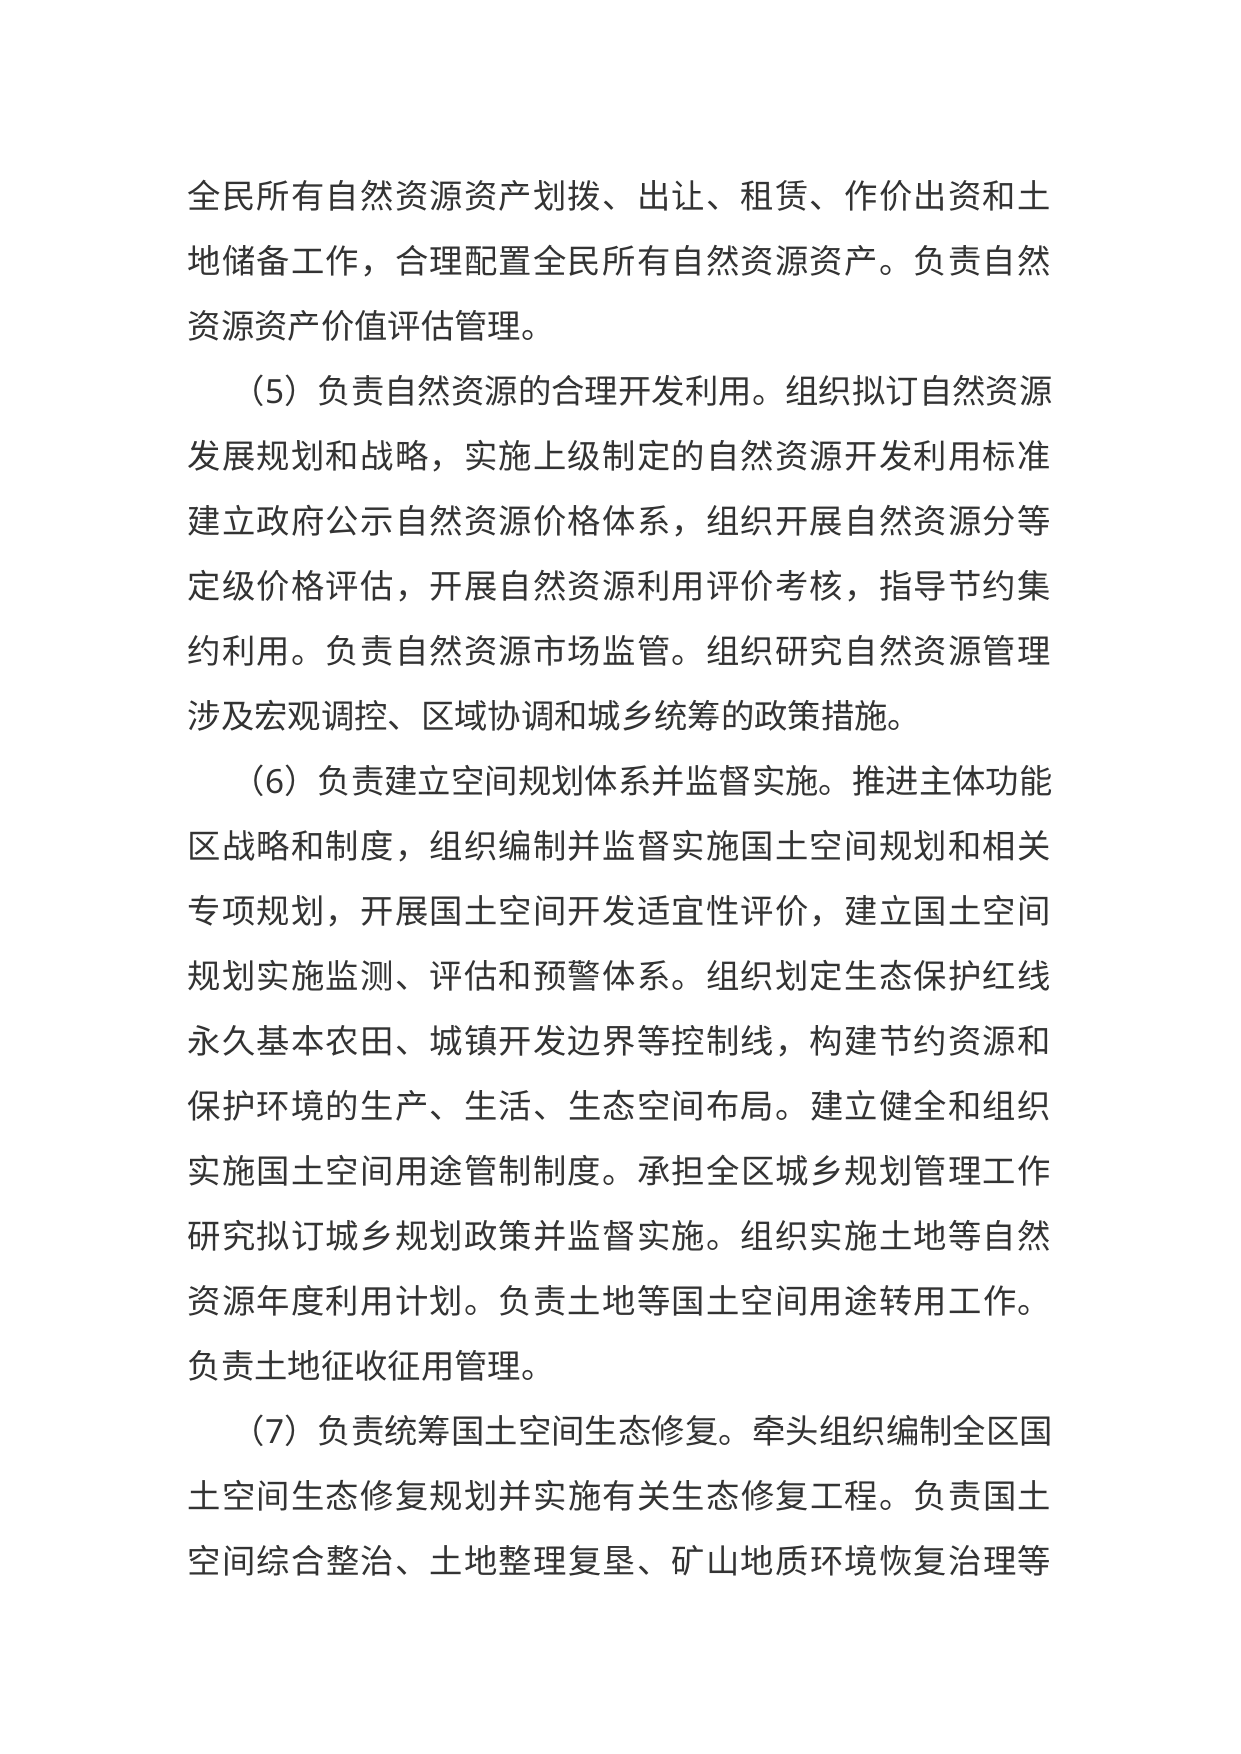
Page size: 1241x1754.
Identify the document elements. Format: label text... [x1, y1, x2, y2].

text （5）负责自然资源的合理开发利用。组织拟订自然资源发展规划和战略，实施上级制定的自然资源开发利用标准，建立政府公示自然资源价格体系，组织开展自然资源分等定级价格评估，开展自然资源利用评价考核，指导节约集约利用。负责自然资源市场监管。组织研究自然资源管理涉及宏观调控、区域协调和城乡统筹的政策措施。 [187, 357, 1053, 747]
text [187, 162, 1053, 357]
text （6）负责建立空间规划体系并监督实施。推进主体功能区战略和制度，组织编制并监督实施国土空间规划和相关专项规划，开展国土空间开发适宜性评价，建立国土空间规划实施监测、评估和预警体系。组织划定生态保护红线、永久基本农田、城镇开发边界等控制线，构建节约资源和保护环境的生产、生活、生态空间布局。建立健全和组织实施国土空间用途管制制度。承担全区城乡规划管理工作，研究拟订城乡规划政策并监督实施。组织实施土地等自然资源年度利用计划。负责土地等国土空间用途转用工作。负责土地征收征用管理。 [187, 747, 1053, 1397]
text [187, 1397, 1053, 1592]
